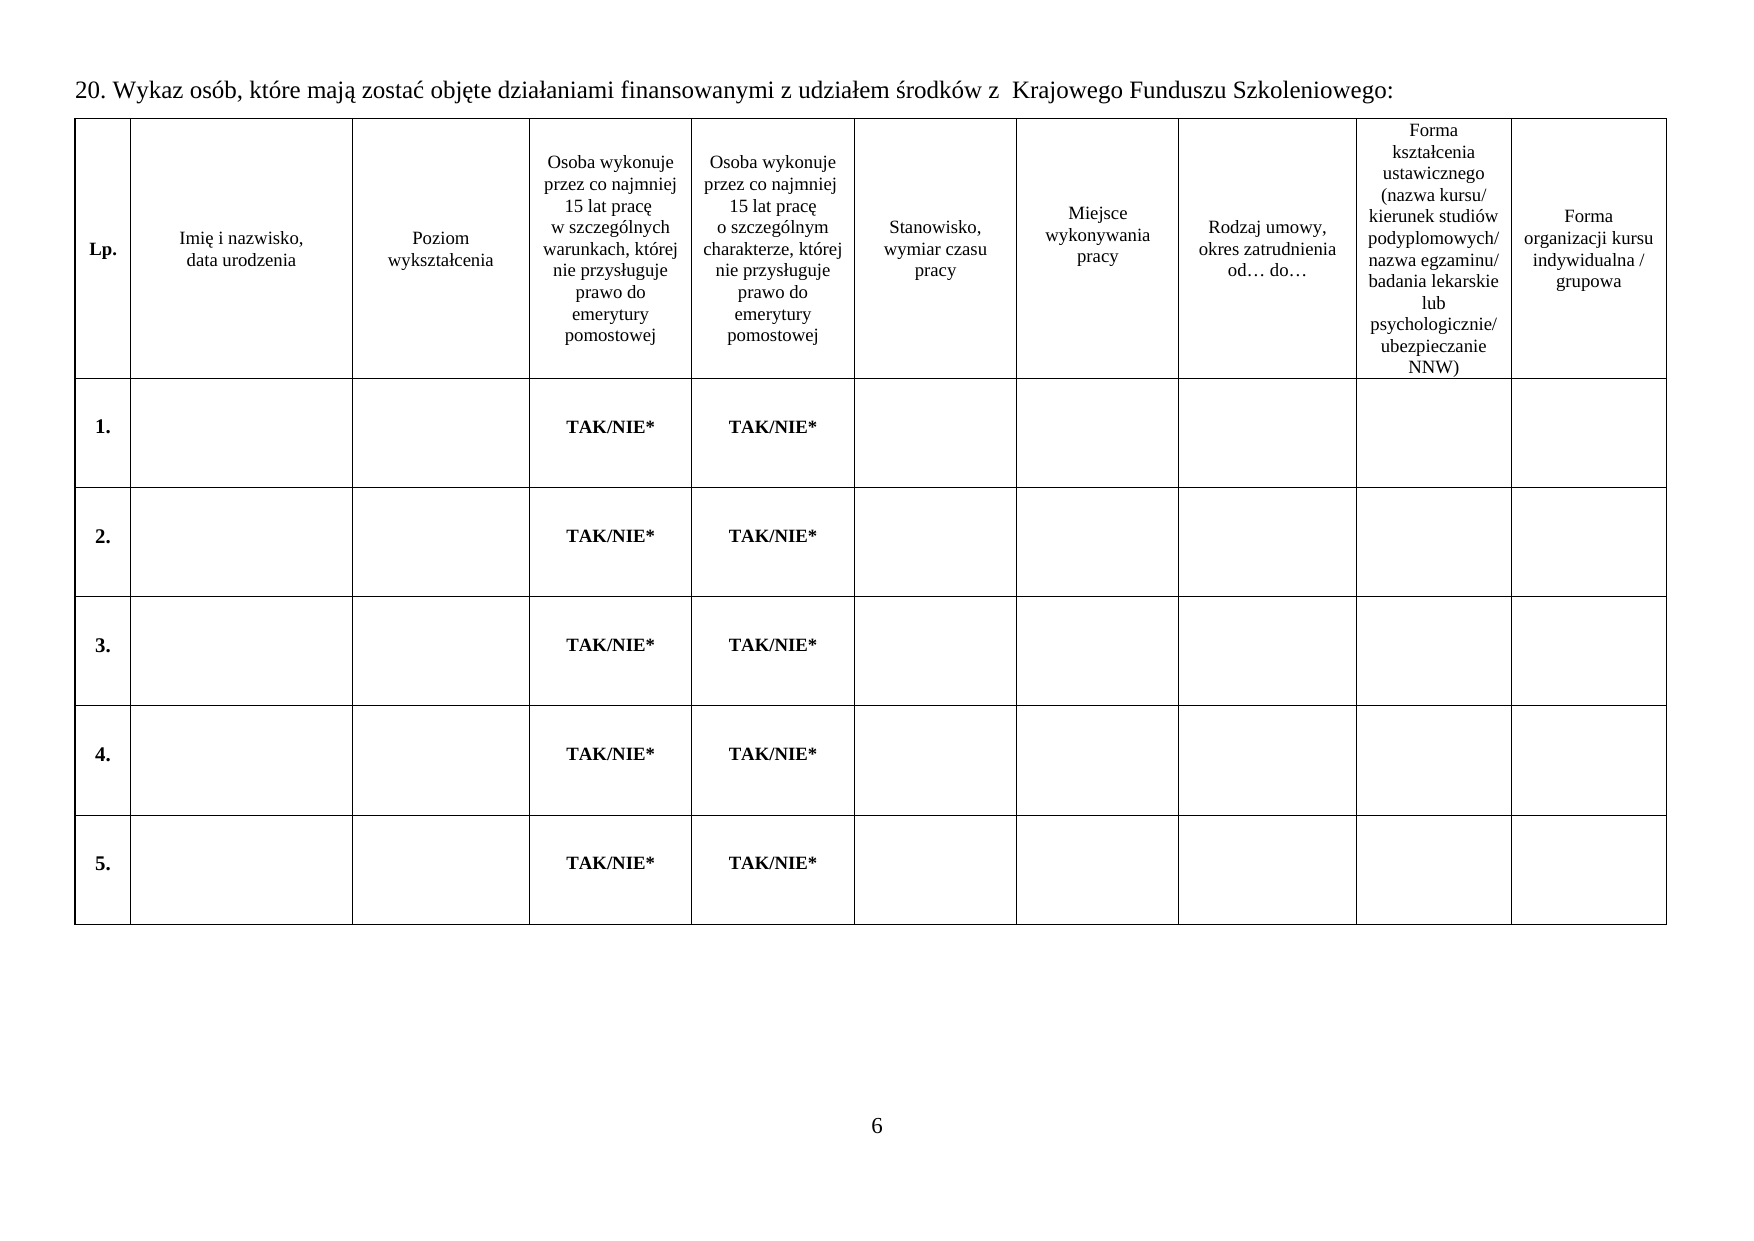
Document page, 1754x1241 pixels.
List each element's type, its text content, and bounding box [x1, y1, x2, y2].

table_header Osoba wykonuje przez co najmniej 15 lat pracę w szczególnych warunkach, której nie przysługuje prawo do emerytury pomostowej [530, 119, 691, 378]
table_header Poziom wykształcenia [353, 119, 529, 378]
table_cell [131, 488, 352, 596]
table_cell [1512, 597, 1666, 705]
table_header Lp. [76, 119, 130, 378]
table_header Imię i nazwisko, data urodzenia [131, 119, 352, 378]
table_cell TAK/NIE* [692, 816, 854, 924]
table_cell [353, 488, 529, 596]
table_cell [131, 379, 352, 487]
table_header Forma organizacji kursu indywidualna / grupowa [1512, 119, 1666, 378]
table_cell [1179, 379, 1356, 487]
table_header Osoba wykonuje przez co najmniej 15 lat pracę o szczególnym charakterze, której nie przysługuje prawo do emerytury pomostowej [692, 119, 854, 378]
table_cell [1017, 597, 1178, 705]
table_cell [353, 706, 529, 814]
table_header Rodzaj umowy, okres zatrudnienia od… do… [1179, 119, 1356, 378]
table_cell [855, 379, 1016, 487]
table_cell [1017, 816, 1178, 924]
table_cell [1512, 379, 1666, 487]
table_cell [1512, 816, 1666, 924]
table_cell 2. [76, 488, 130, 596]
table_cell 1. [76, 379, 130, 487]
table_cell [855, 816, 1016, 924]
table_cell [353, 379, 529, 487]
table_cell [1179, 488, 1356, 596]
table_cell [131, 706, 352, 814]
table_cell [1179, 706, 1356, 814]
table_cell [353, 597, 529, 705]
table_cell TAK/NIE* [692, 379, 854, 487]
table_cell [1017, 379, 1178, 487]
table_cell TAK/NIE* [530, 816, 691, 924]
table_cell [855, 706, 1016, 814]
table_cell [353, 816, 529, 924]
table_cell [1357, 597, 1511, 705]
table_cell TAK/NIE* [692, 706, 854, 814]
table_cell [1179, 597, 1356, 705]
table_cell 4. [76, 706, 130, 814]
table_cell 5. [76, 816, 130, 924]
table_cell [1357, 816, 1511, 924]
table_cell TAK/NIE* [692, 597, 854, 705]
table_header Forma kształcenia ustawicznego (nazwa kursu/ kierunek studiów podyplomowych/nazwa egzaminu/ badania lekarskie lub psychologicznie/ubezpieczanie NNW) [1357, 119, 1511, 378]
table_cell [1017, 488, 1178, 596]
table_cell TAK/NIE* [530, 706, 691, 814]
table_cell [1357, 706, 1511, 814]
table_cell [855, 488, 1016, 596]
table_cell [855, 597, 1016, 705]
table_cell [1017, 706, 1178, 814]
table_header Miejsce wykonywania pracy [1017, 119, 1178, 378]
table_cell TAK/NIE* [530, 488, 691, 596]
table_cell 3. [76, 597, 130, 705]
table_cell [1357, 379, 1511, 487]
table_cell [131, 597, 352, 705]
table_cell TAK/NIE* [692, 488, 854, 596]
table_cell [1179, 816, 1356, 924]
table_cell TAK/NIE* [530, 597, 691, 705]
text 20. Wykaz osób, które mają zostać objęte działaniami finansowanymi z udziałem środków z Krajowego Funduszu Szkoleniowego: [75, 75, 1679, 104]
table_cell [1512, 488, 1666, 596]
table_cell [1357, 488, 1511, 596]
table_cell [131, 816, 352, 924]
table_cell TAK/NIE* [530, 379, 691, 487]
table_cell [1512, 706, 1666, 814]
table_header Stanowisko, wymiar czasu pracy [855, 119, 1016, 378]
